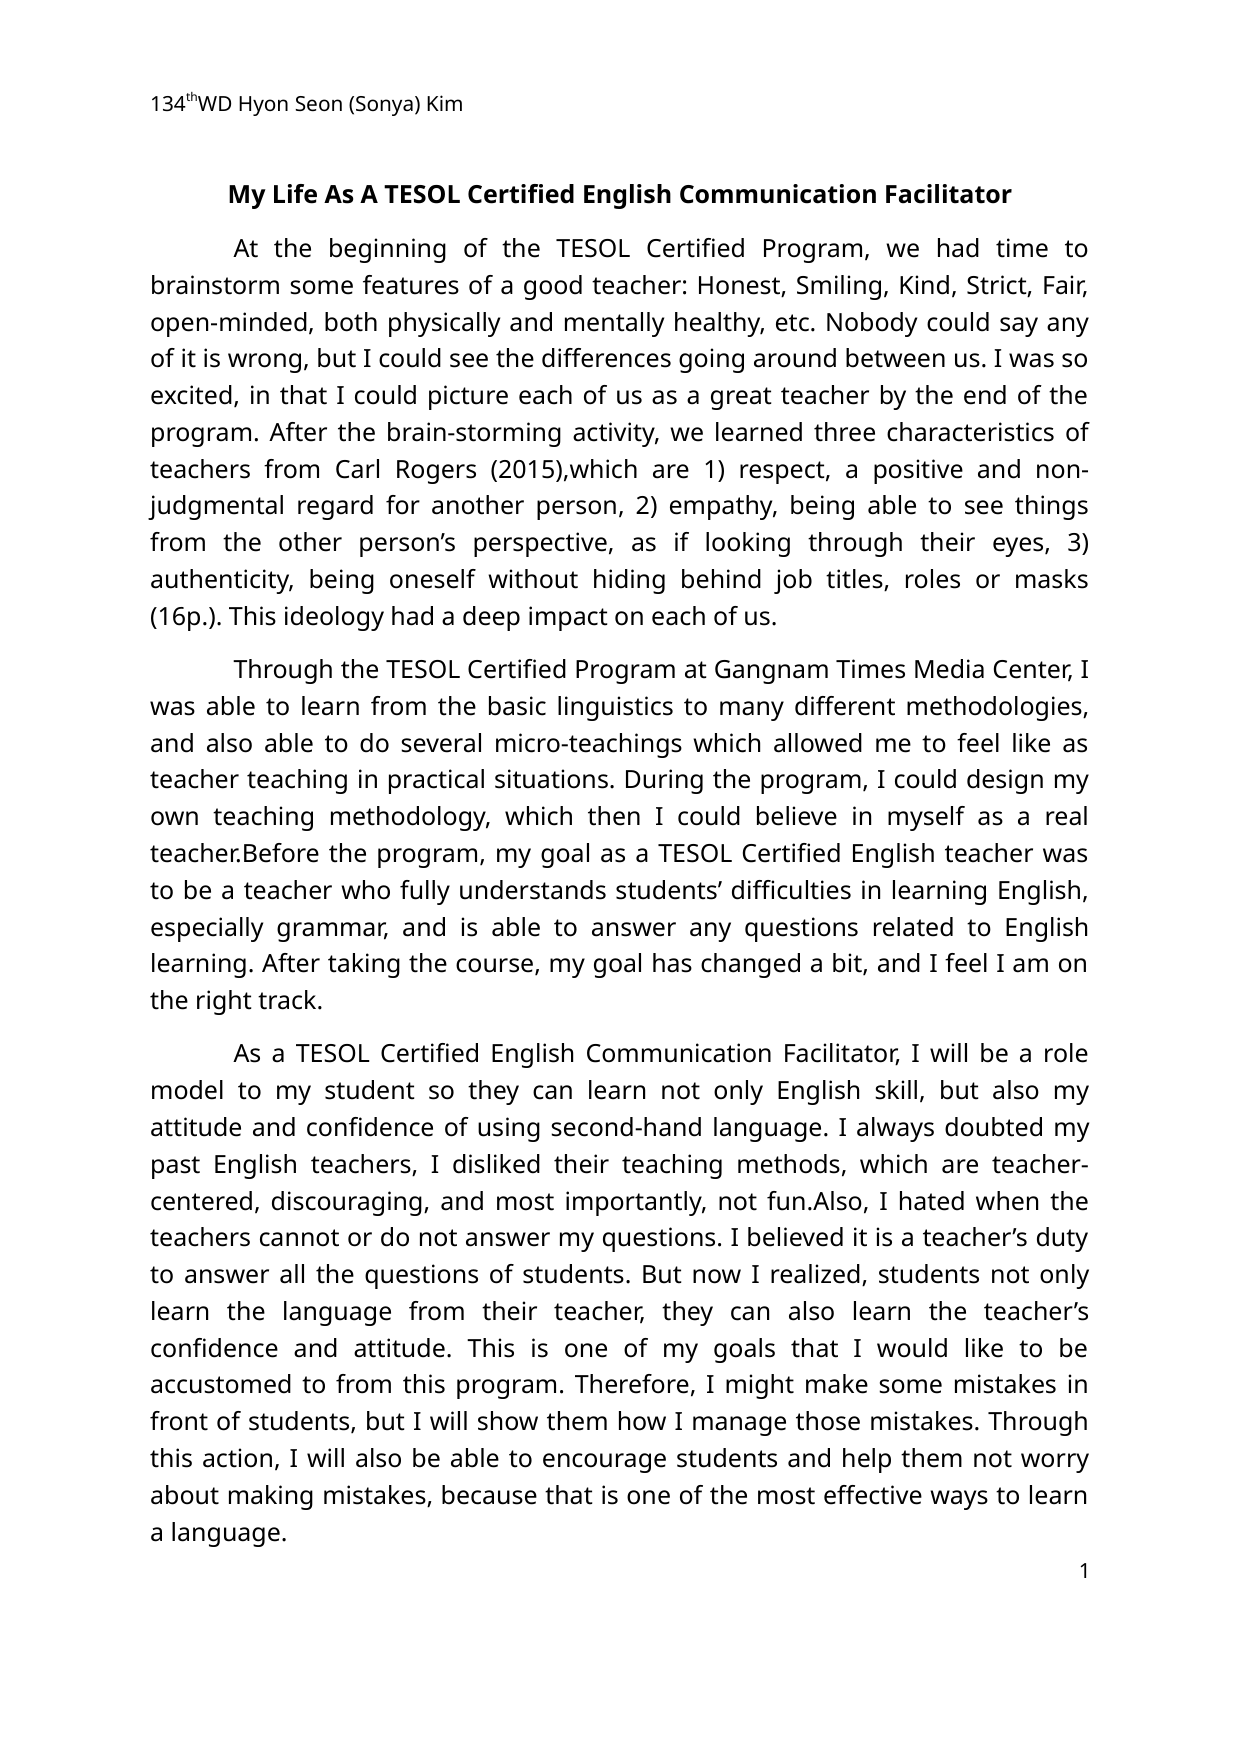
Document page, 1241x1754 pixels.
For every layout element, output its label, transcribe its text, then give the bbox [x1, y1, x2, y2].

text Through the TESOL Certified Program at Gangnam Times Media Center, I was able to learn from the basic linguistics to many different methodologies, and also able to do several micro-teachings which allowed me to feel like as teacher teaching in practical situations. During the program, I could design my own teaching methodology, which then I could believe in myself as a real teacher.Before the program, my goal as a TESOL Certified English teacher was to be a teacher who fully understands students’ difficulties in learning English, especially grammar, and is able to answer any questions related to English learning. After taking the course, my goal has changed a bit, and I feel I am on the right track. [150, 652, 1090, 1017]
text At the beginning of the TESOL Certified Program, we had time to brainstorm some features of a good teacher: Honest, Smiling, Kind, Strict, Fair, open-minded, both physically and mentally healthy, etc. Nobody could say any of it is wrong, but I could see the differences going around between us. I was so excited, in that I could picture each of us as a great teacher by the end of the program. After the brain-storming activity, we learned three characteristics of teachers from Carl Rogers (2015),which are 1) respect, a positive and non-judgmental regard for another person, 2) empathy, being able to see things from the other person’s perspective, as if looking through their eyes, 3) authenticity, being oneself without hiding behind job titles, roles or masks (16p.). This ideology had a deep impact on each of us. [150, 231, 1090, 632]
text As a TESOL Certified English Communication Facilitator, I will be a role model to my student so they can learn not only English skill, but also my attitude and confidence of using second-hand language. I always doubted my past English teachers, I disliked their teaching methods, which are teacher-centered, discouraging, and most importantly, not fun.Also, I hated when the teachers cannot or do not answer my questions. I believed it is a teacher’s duty to answer all the questions of students. But now I realized, students not only learn the language from their teacher, they can also learn the teacher’s confidence and attitude. This is one of my goals that I would like to be accustomed to from this program. Therefore, I might make some mistakes in front of students, but I will show them how I manage those mistakes. Through this action, I will also be able to encourage students and help them not worry about making mistakes, because that is one of the most effective ways to learn a language. [150, 1036, 1090, 1548]
text My Life As A TESOL Certified English Communication Facilitator [150, 177, 1090, 211]
